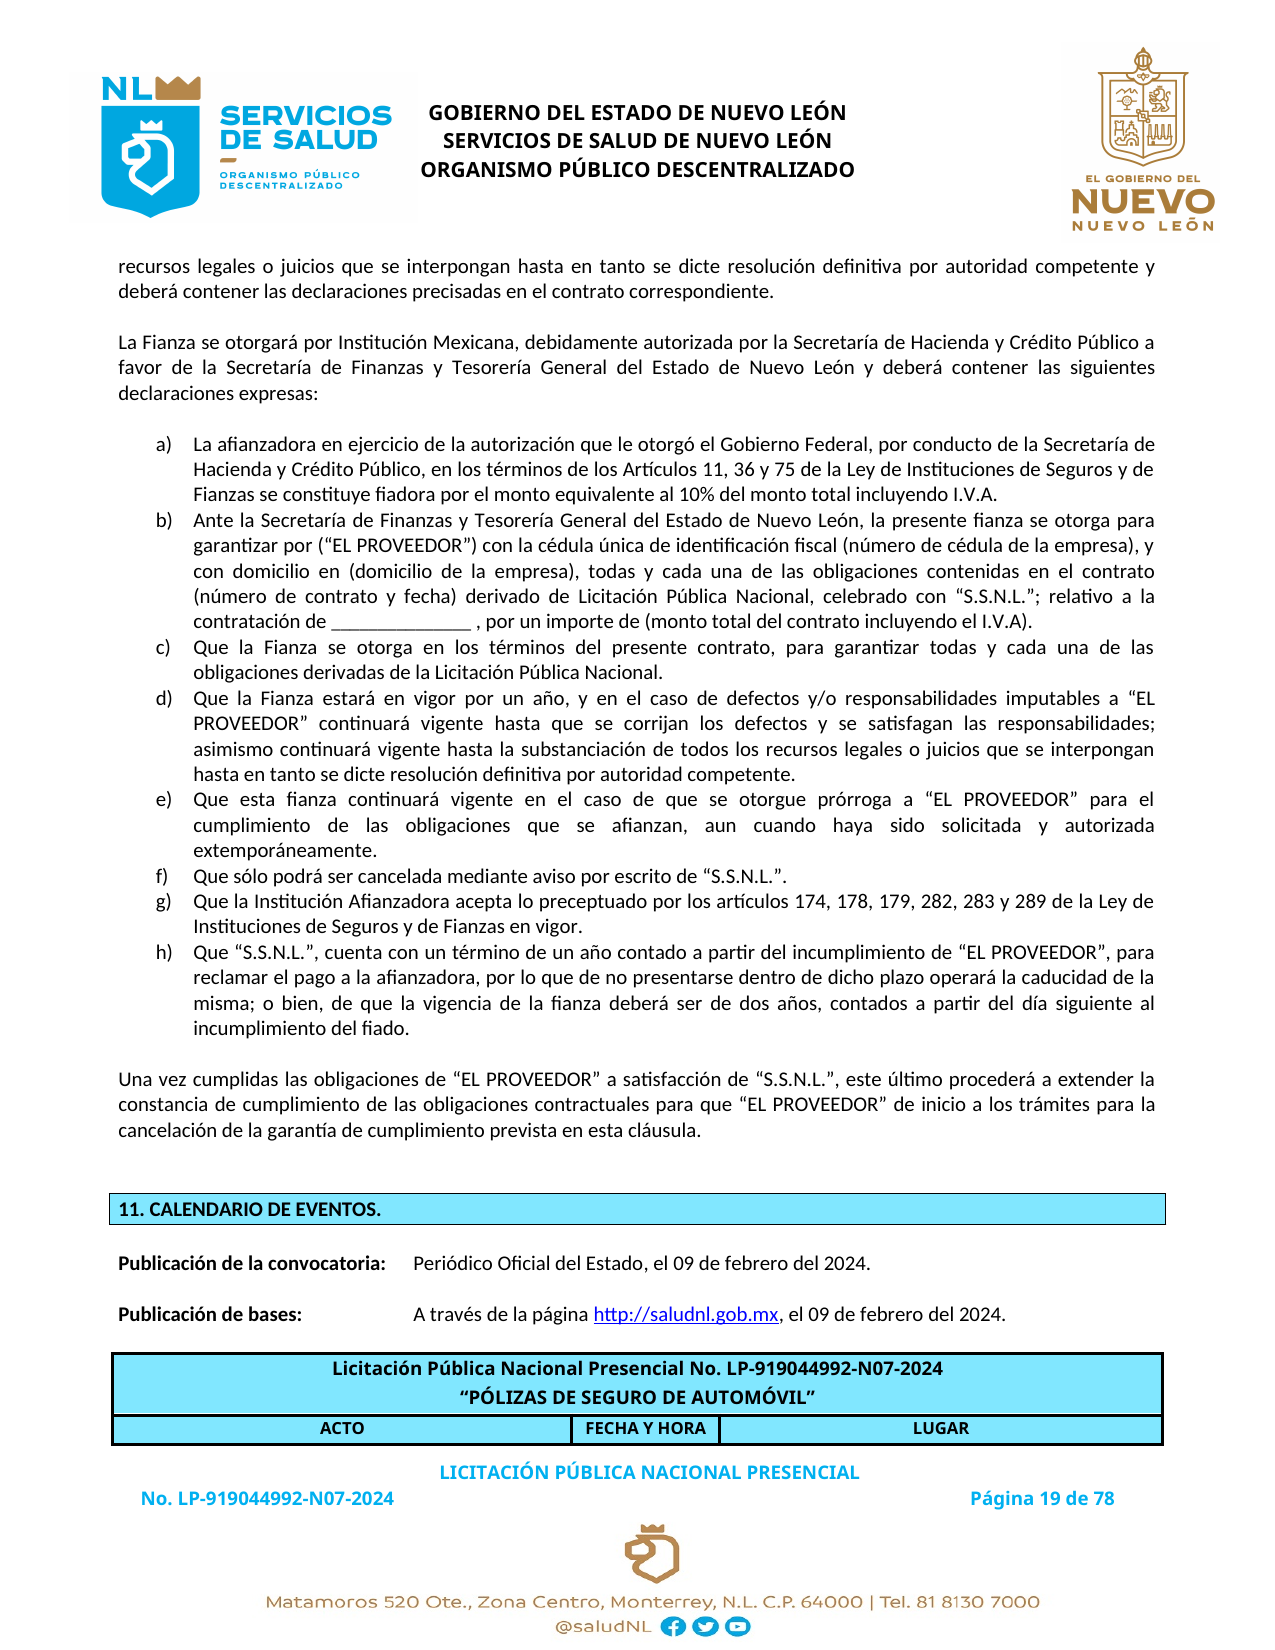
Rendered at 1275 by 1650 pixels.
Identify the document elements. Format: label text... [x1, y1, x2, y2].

table_cell ACTO [114, 1417, 570, 1443]
text Una vez cumplidas las obligaciones de “EL PROVEEDOR” a satisfacción de “S.S.N.L.”, este último procederá a extender la constancia de cumplimiento de las obligaciones contractuales para que “EL PROVEEDOR” de inicio a los trámites para la cancelación de la garantía de cumplimiento prevista en esta cláusula. [118, 1066, 1157, 1142]
table_cell LUGAR [721, 1417, 1161, 1443]
list Que “S.S.N.L.”, cuenta con un término de un año contado a partir del incumplimiento de “EL PROVEEDOR”, para reclamar el pago a la afianzadora, por lo que de no presentarse dentro de dicho plazo operará la caducidad de la misma; o bien, de que la vigencia de la fianza deberá ser de dos años, contados a partir del día siguiente al incumplimiento del fiado. [156, 939, 1157, 1041]
list Que la Fianza estará en vigor por un año, y en el caso de defectos y/o responsabilidades imputables a “EL PROVEEDOR” continuará vigente hasta que se corrijan los defectos y se satisfagan las responsabilidades; asimismo continuará vigente hasta la substanciación de todos los recursos legales o juicios que se interpongan hasta en tanto se dicte resolución definitiva por autoridad competente. [156, 685, 1157, 787]
picture [1060, 42, 1221, 243]
text Publicación de la convocatoria: Periódico Oficial del Estado, el 09 de febrero del 2024. [118, 1250, 1157, 1276]
text Publicación de bases: A través de la página http://saludnl.gob.mx, el 09 de febrero del 2024. [118, 1301, 1157, 1327]
text 11. CALENDARIO DE EVENTOS. [110, 1194, 1165, 1224]
list Ante la Secretaría de Finanzas y Tesorería General del Estado de Nuevo León, la presente fianza se otorga para garantizar por (“EL PROVEEDOR”) con la cédula única de identificación fiscal (número de cédula de la empresa), y con domicilio en (domicilio de la empresa), todas y cada una de las obligaciones contenidas en el contrato (número de contrato y fecha) derivado de Licitación Pública Nacional, celebrado con “S.S.N.L.”; relativo a la contratación de _______________ , por un importe de (monto total del contrato incluyendo el I.V.A). [156, 507, 1157, 634]
list Que la Fianza se otorga en los términos del presente contrato, para garantizar todas y cada una de las obligaciones derivadas de la Licitación Pública Nacional. [156, 634, 1157, 685]
picture [68, 72, 418, 223]
list Que esta fianza continuará vigente en el caso de que se otorgue prórroga a “EL PROVEEDOR” para el cumplimiento de las obligaciones que se afianzan, aun cuando haya sido solicitada y autorizada extemporáneamente. [156, 787, 1157, 863]
list Que la Institución Afianzadora acepta lo preceptuado por los artículos 174, 178, 179, 282, 283 y 289 de la Ley de Instituciones de Seguros y de Fianzas en vigor. [156, 888, 1157, 939]
picture [0, 1510, 1275, 1649]
list Que sólo podrá ser cancelada mediante aviso por escrito de “S.S.N.L.”. [156, 863, 1157, 888]
table_cell FECHA Y HORA [573, 1417, 718, 1443]
text La Fianza se otorgará por Institución Mexicana, debidamente autorizada por la Secretaría de Hacienda y Crédito Público a favor de la Secretaría de Finanzas y Tesorería General del Estado de Nuevo León y deberá contener las siguientes declaraciones expresas: [118, 329, 1157, 405]
list La afianzadora en ejercicio de la autorización que le otorgó el Gobierno Federal, por conducto de la Secretaría de Hacienda y Crédito Público, en los términos de los Artículos 11, 36 y 75 de la Ley de Instituciones de Seguros y de Fianzas se constituye fiadora por el monto equivalente al 10% del monto total incluyendo I.V.A. [156, 431, 1157, 507]
table_header Licitación Pública Nacional Presencial No. LP-919044992-N07-2024 “PÓLIZAS DE SEGURO DE AUTOMÓVIL” [114, 1355, 1161, 1413]
